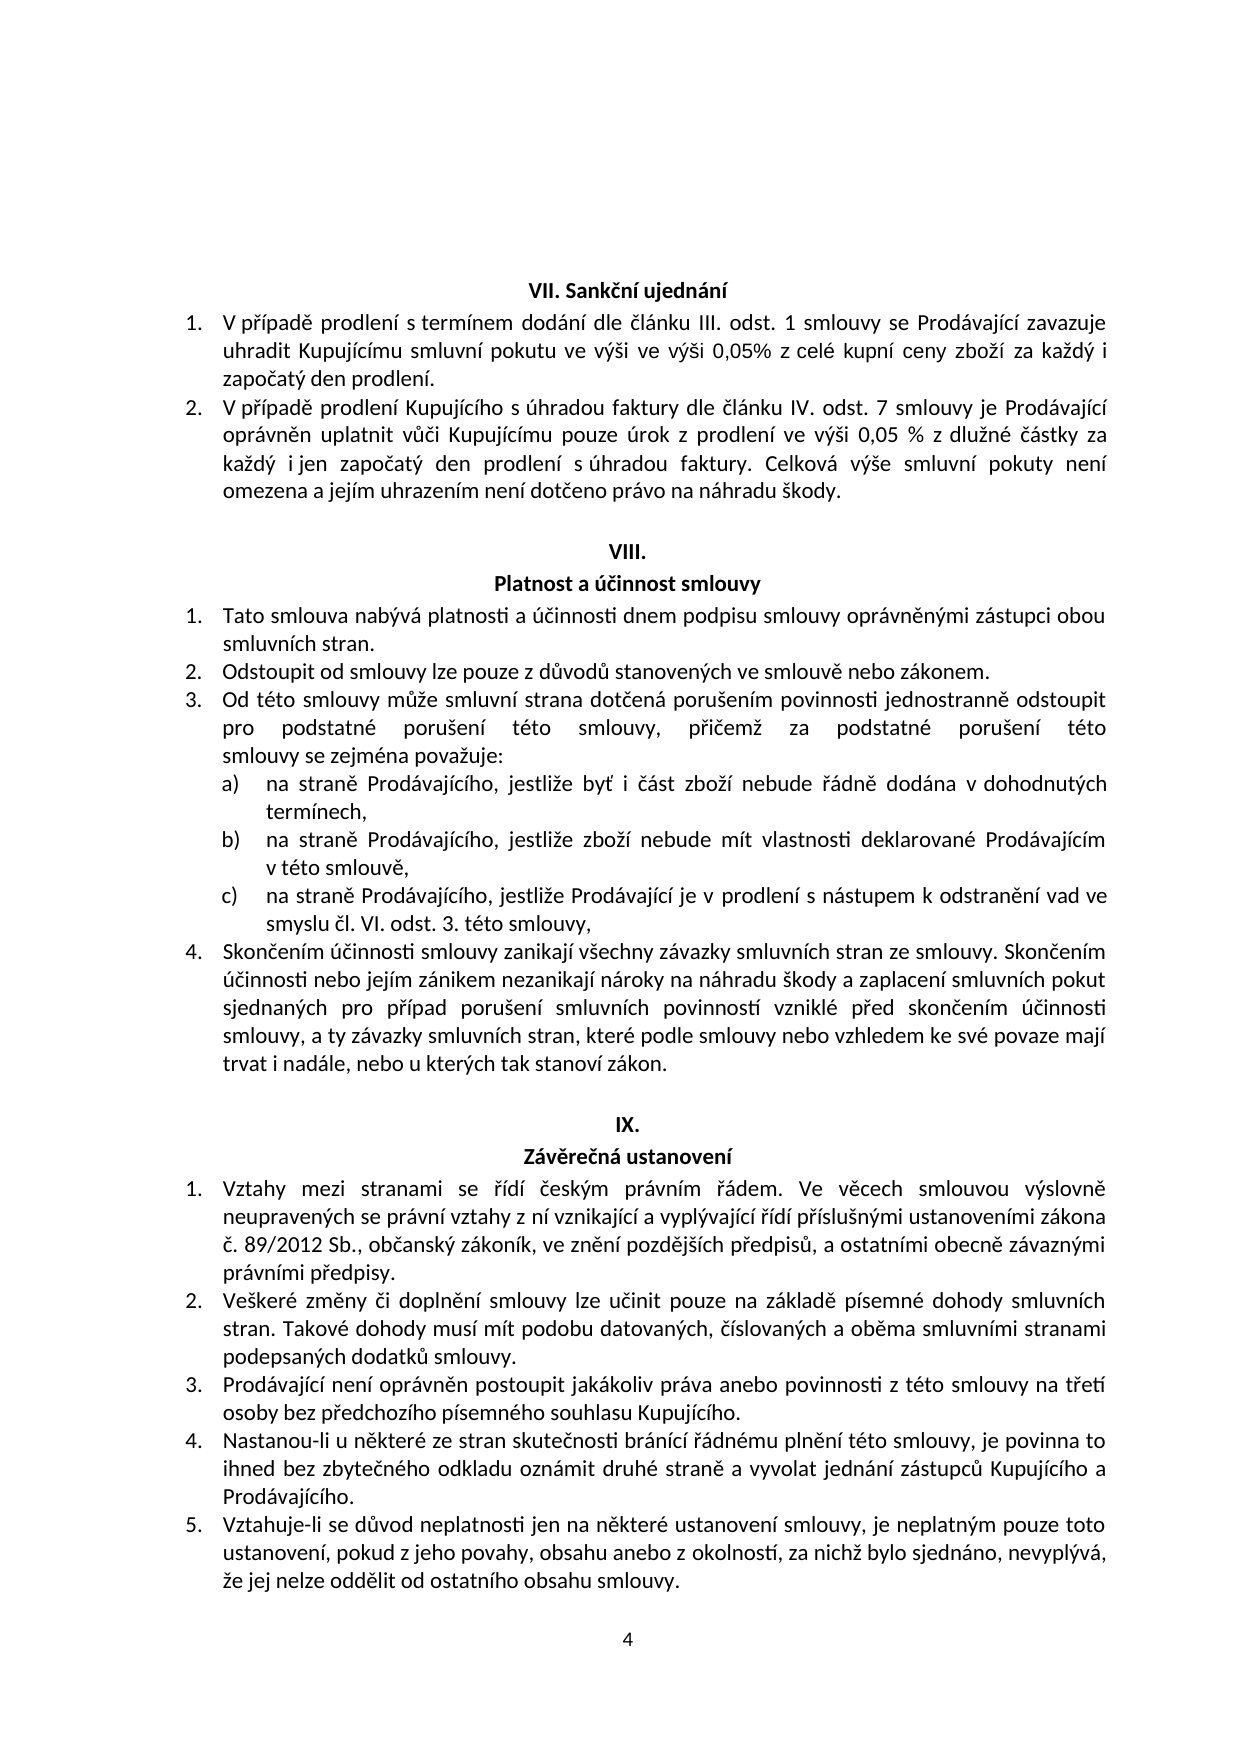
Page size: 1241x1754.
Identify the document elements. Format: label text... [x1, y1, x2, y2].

list Veškeré změny či doplnění smlouvy lze učinit pouze na základě písemné dohody smluvních stran. Takové dohody musí mít podobu datovaných, číslovaných a oběma smluvními stranami podepsaných dodatků smlouvy. [185, 1286, 1107, 1370]
list na straně Prodávajícího, jestliže Prodávající je v prodlení s nástupem k odstranění vad ve smyslu čl. VI. odst. 3. této smlouvy, [221, 881, 1107, 937]
list Vztahuje-li se důvod neplatnosti jen na některé ustanovení smlouvy, je neplatným pouze toto ustanovení, pokud z jeho povahy, obsahu anebo z okolností, za nichž bylo sjednáno, nevyplývá, že jej nelze oddělit od ostatního obsahu smlouvy. [185, 1510, 1107, 1594]
text Platnost a účinnost smlouvy [148, 569, 1107, 597]
list Skončením účinnosti smlouvy zanikají všechny závazky smluvních stran ze smlouvy. Skončením účinnosti nebo jejím zánikem nezanikají nároky na náhradu škody a zaplacení smluvních pokut sjednaných pro případ porušení smluvních povinností vzniklé před skončením účinnosti smlouvy, a ty závazky smluvních stran, které podle smlouvy nebo vzhledem ke své povaze mají trvat i nadále, nebo u kterých tak stanoví zákon. [185, 937, 1107, 1078]
list V případě prodlení Kupujícího s úhradou faktury dle článku IV. odst. 7 smlouvy je Prodávající oprávněn uplatnit vůči Kupujícímu pouze úrok z prodlení ve výši 0,05 % z dlužné částky za každý i jen započatý den prodlení s úhradou faktury. Celková výše smluvní pokuty není omezena a jejím uhrazením není dotčeno právo na náhradu škody. [185, 393, 1107, 505]
list Tato smlouva nabývá platnosti a účinnosti dnem podpisu smlouvy oprávněnými zástupci obou smluvních stran. [185, 601, 1107, 657]
list Od této smlouvy může smluvní strana dotčená porušením povinnosti jednostranně odstoupit pro podstatné porušení této smlouvy, přičemž za podstatné porušení této smlouvy se zejména považuje: [185, 685, 1107, 769]
text IX. [148, 1110, 1107, 1138]
list Odstoupit od smlouvy lze pouze z důvodů stanovených ve smlouvě nebo zákonem. [185, 657, 1107, 685]
list V případě prodlení s termínem dodání dle článku III. odst. 1 smlouvy se Prodávající zavazuje uhradit Kupujícímu smluvní pokutu ve výši ve výši 0,05% z celé kupní ceny zboží za každý i započatý den prodlení. [185, 308, 1107, 393]
list Prodávající není oprávněn postoupit jakákoliv práva anebo povinnosti z této smlouvy na třetí osoby bez předchozího písemného souhlasu Kupujícího. [185, 1370, 1107, 1426]
list na straně Prodávajícího, jestliže zboží nebude mít vlastnosti deklarované Prodávajícím v této smlouvě, [221, 825, 1107, 881]
list Vztahy mezi stranami se řídí českým právním řádem. Ve věcech smlouvou výslovně neupravených se právní vztahy z ní vznikající a vyplývající řídí příslušnými ustanoveními zákona č. 89/2012 Sb., občanský zákoník, ve znění pozdějších předpisů, a ostatními obecně závaznými právními předpisy. [185, 1174, 1107, 1286]
list Nastanou-li u některé ze stran skutečnosti bránící řádnému plnění této smlouvy, je povinna to ihned bez zbytečného odkladu oznámit druhé straně a vyvolat jednání zástupců Kupujícího a Prodávajícího. [185, 1426, 1107, 1510]
text VII. Sankční ujednání [148, 276, 1107, 304]
text VIII. [148, 537, 1107, 565]
list na straně Prodávajícího, jestliže byť i část zboží nebude řádně dodána v dohodnutých termínech, [221, 769, 1107, 825]
text Závěrečná ustanovení [148, 1142, 1107, 1170]
